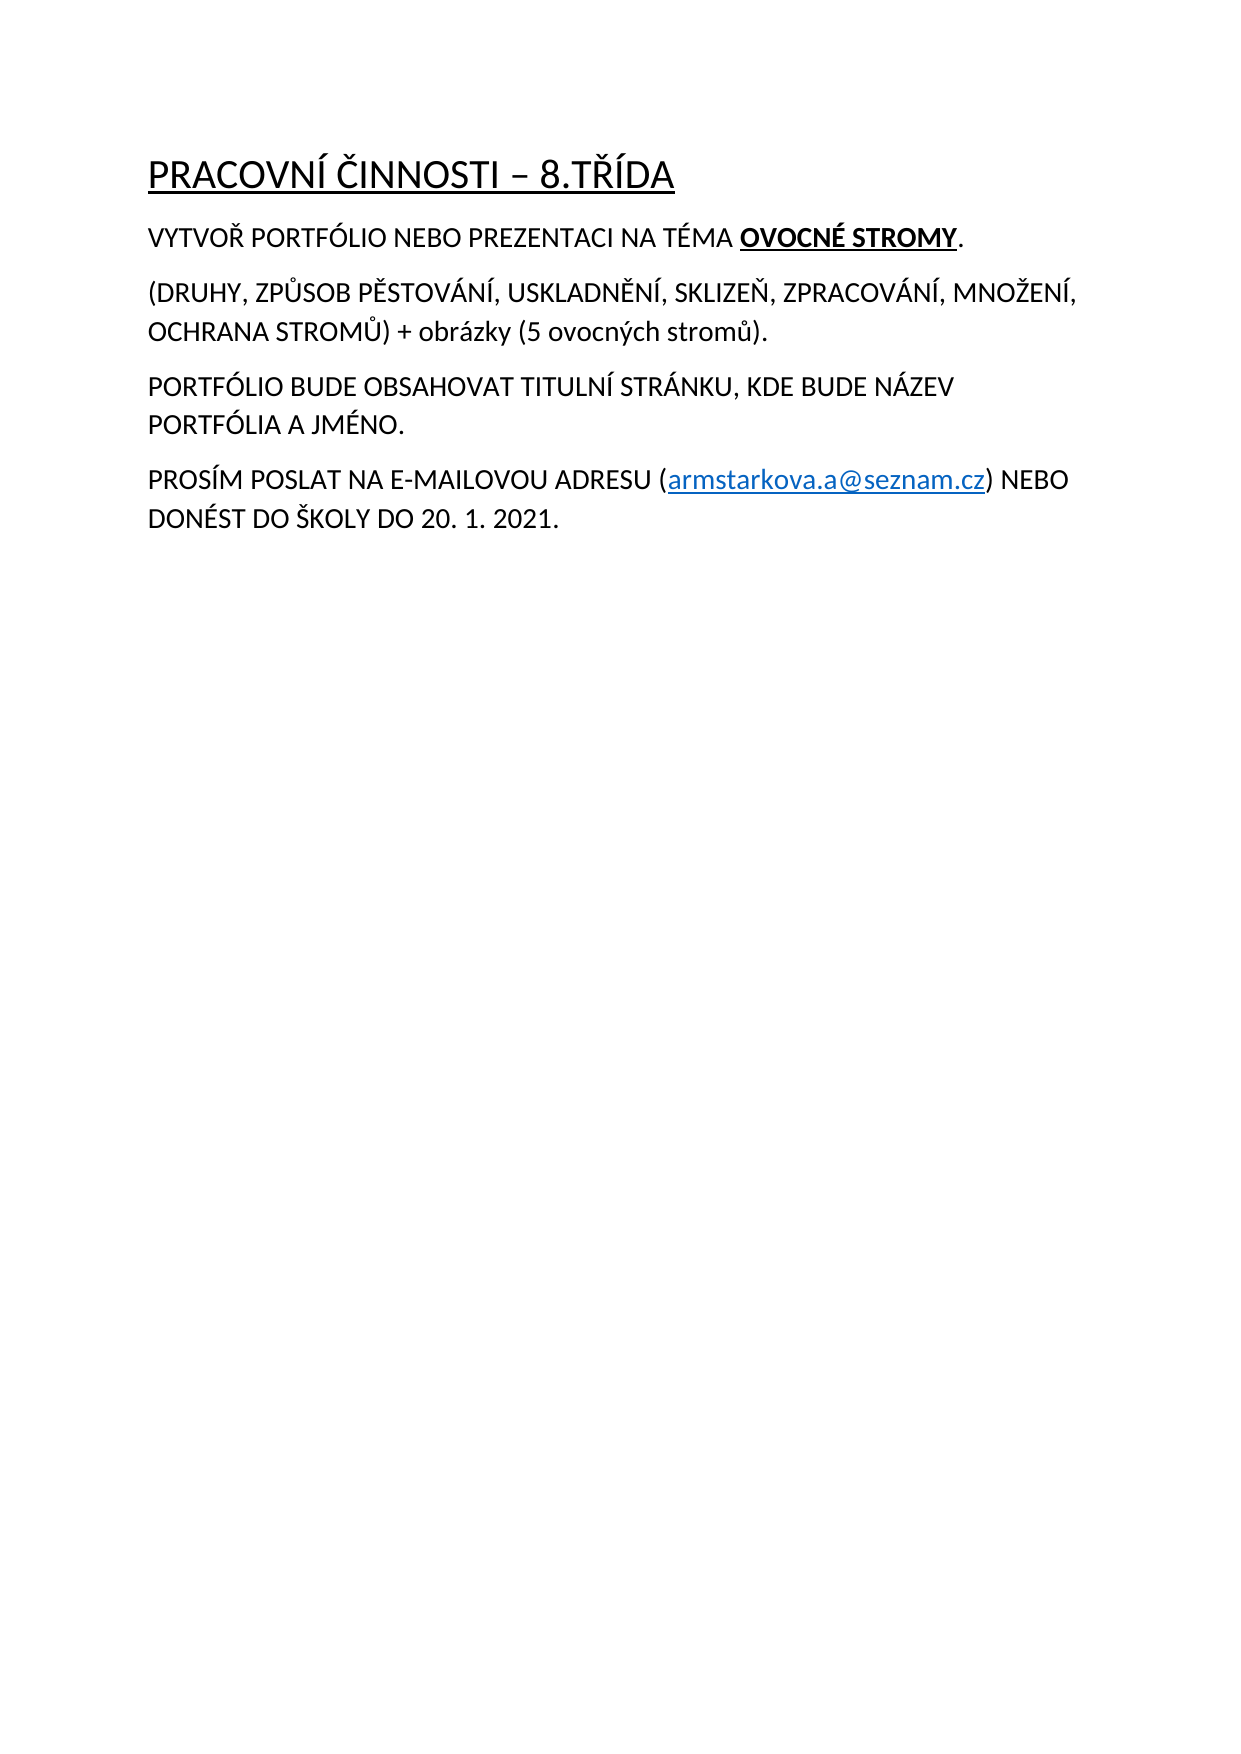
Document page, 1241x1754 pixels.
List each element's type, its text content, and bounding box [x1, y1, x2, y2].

text VYTVOŘ PORTFÓLIO NEBO PREZENTACI NA TÉMA OVOCNÉ STROMY. [148, 219, 1093, 255]
text PROSÍM POSLAT NA E-MAILOVOU ADRESU (armstarkova.a@seznam.cz) NEBO DONÉST DO ŠKOLY DO 20. 1. 2021. [148, 461, 1093, 535]
text (DRUHY, ZPŮSOB PĚSTOVÁNÍ, USKLADNĚNÍ, SKLIZEŇ, ZPRACOVÁNÍ, MNOŽENÍ, OCHRANA STROMŮ) + obrázky (5 ovocných stromů). [148, 274, 1093, 348]
text PRACOVNÍ ČINNOSTI – 8.TŘÍDA [148, 148, 1093, 198]
text PORTFÓLIO BUDE OBSAHOVAT TITULNÍ STRÁNKU, KDE BUDE NÁZEV PORTFÓLIA A JMÉNO. [148, 368, 1093, 442]
